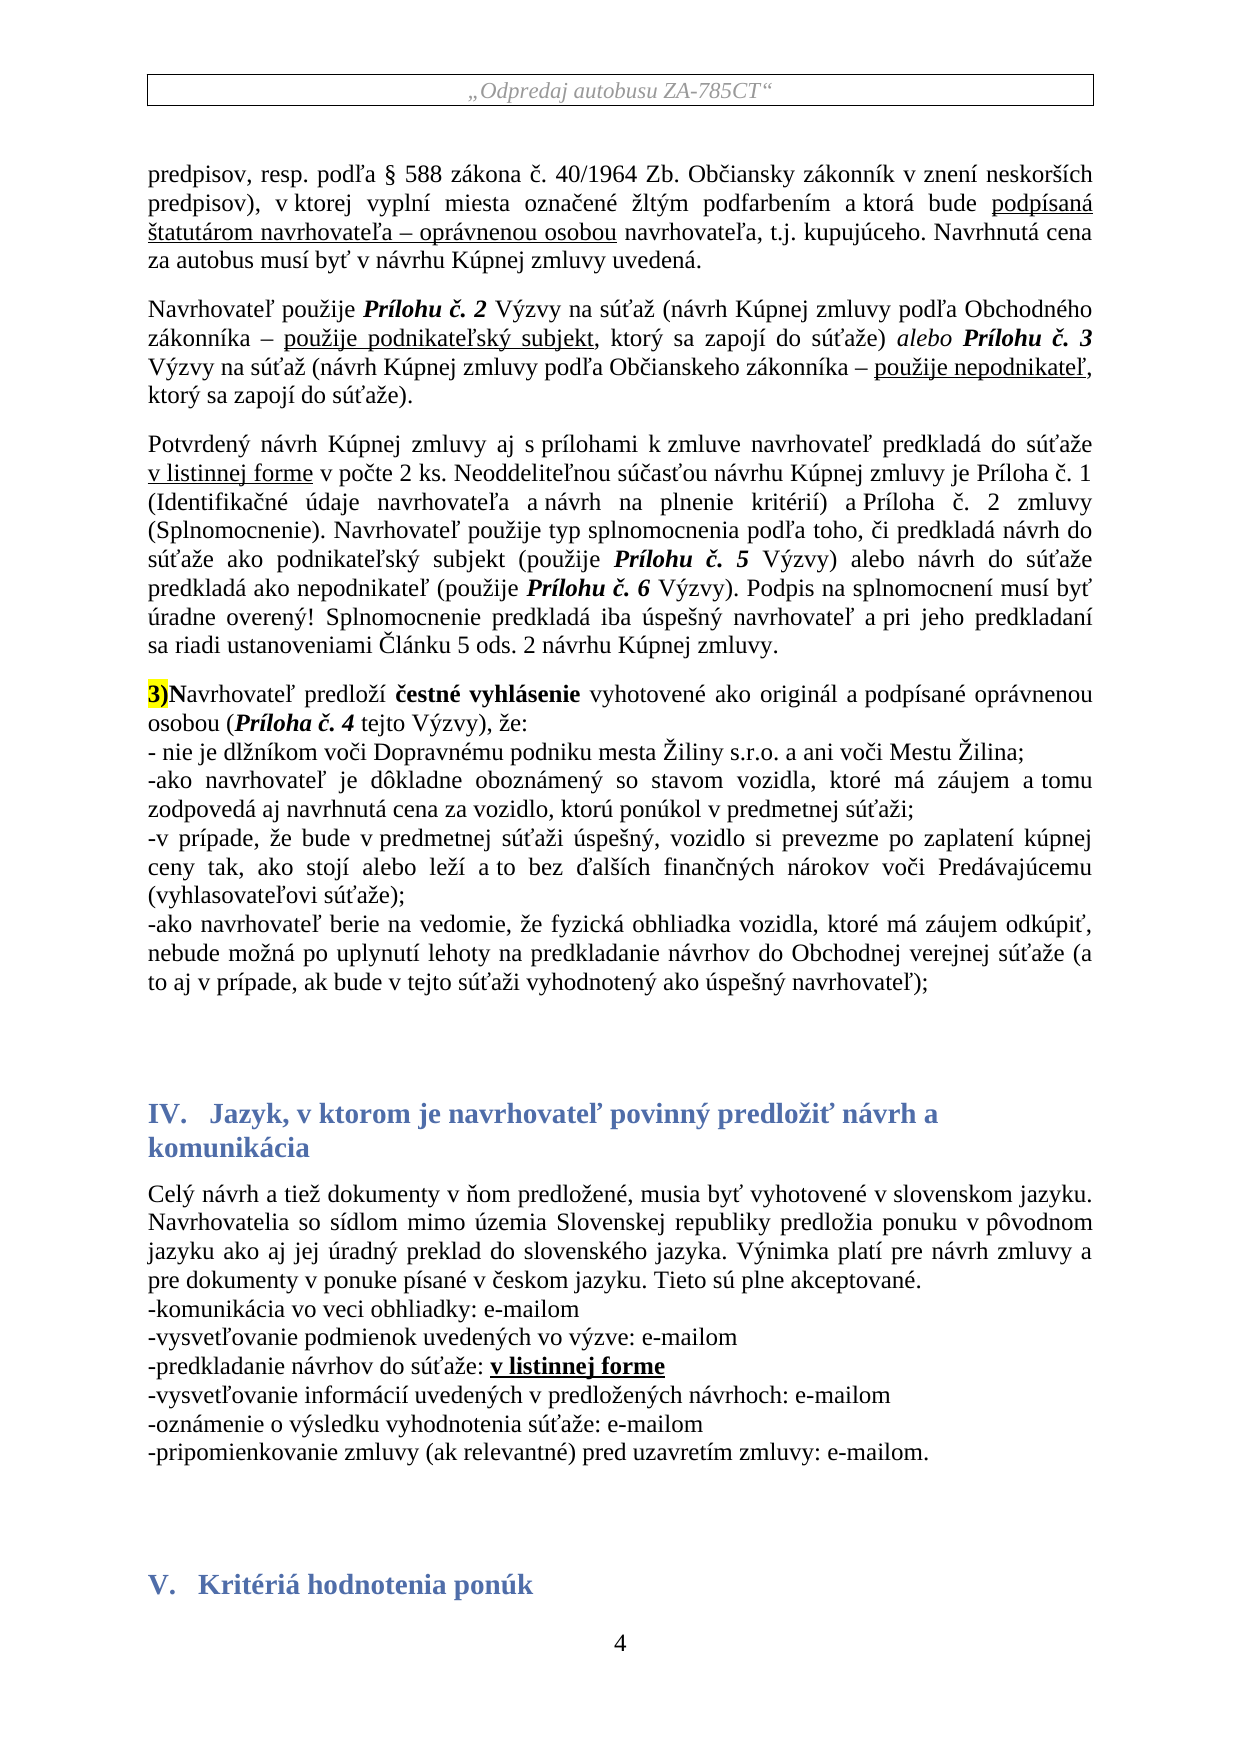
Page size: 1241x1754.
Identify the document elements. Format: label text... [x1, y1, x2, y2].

text -vysvetľovanie podmienok uvedených vo výzve: e-mailom [148, 1322, 1093, 1351]
text -oznámenie o výsledku vyhodnotenia súťaže: e-mailom [148, 1409, 1093, 1437]
text - nie je dlžníkom voči Dopravnému podniku mesta Žiliny s.r.o. a ani voči Mestu Žilina; [148, 737, 1093, 765]
text -predkladanie návrhov do súťaže: v listinnej forme [148, 1351, 1093, 1380]
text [148, 159, 1093, 274]
text -komunikácia vo veci obhliadky: e-mailom [148, 1294, 1093, 1322]
text -ako navrhovateľ berie na vedomie, že fyzická obhliadka vozidla, ktoré má záujem odkúpiť, nebude možná po uplynutí lehoty na predkladanie návrhov do Obchodnej verejnej súťaže (a to aj v prípade, ak bude v tejto súťaži vyhodnotený ako úspešný navrhovateľ); [148, 909, 1093, 995]
text V. Kritériá hodnotenia ponúk [148, 1567, 1093, 1601]
text Navrhovateľ použije Prílohu č. 2 Výzvy na súťaž (návrh Kúpnej zmluvy podľa Obchodného zákonníka – použije podnikateľský subjekt, ktorý sa zapojí do súťaže) alebo Prílohu č. 3 Výzvy na súťaž (návrh Kúpnej zmluvy podľa Občianskeho zákonníka – použije nepodnikateľ, ktorý sa zapojí do súťaže). [148, 294, 1093, 409]
text Potvrdený návrh Kúpnej zmluvy aj s prílohami k zmluve navrhovateľ predkladá do súťaže v listinnej forme v počte 2 ks. Neoddeliteľnou súčasťou návrhu Kúpnej zmluvy je Príloha č. 1 (Identifikačné údaje navrhovateľa a návrh na plnenie kritérií) a Príloha č. 2 zmluvy (Splnomocnenie). Navrhovateľ použije typ splnomocnenia podľa toho, či predkladá návrh do súťaže ako podnikateľský subjekt (použije Prílohu č. 5 Výzvy) alebo návrh do súťaže predkladá ako nepodnikateľ (použije Prílohu č. 6 Výzvy). Podpis na splnomocnení musí byť úradne overený! Splnomocnenie predkladá iba úspešný navrhovateľ a pri jeho predkladaní sa riadi ustanoveniami Článku 5 ods. 2 návrhu Kúpnej zmluvy. [148, 429, 1093, 659]
text -pripomienkovanie zmluvy (ak relevantné) pred uzavretím zmluvy: e-mailom. [148, 1437, 1093, 1466]
text IV. Jazyk, v ktorom je navrhovateľ povinný predložiť návrh a komunikácia [148, 1097, 1093, 1164]
text 3)Navrhovateľ predloží čestné vyhlásenie vyhotovené ako originál a podpísané oprávnenou osobou (Príloha č. 4 tejto Výzvy), že: [148, 679, 1093, 737]
text Celý návrh a tiež dokumenty v ňom predložené, musia byť vyhotovené v slovenskom jazyku. Navrhovatelia so sídlom mimo územia Slovenskej republiky predložia ponuku v pôvodnom jazyku ako aj jej úradný preklad do slovenského jazyka. Výnimka platí pre návrh zmluvy a pre dokumenty v ponuke písané v českom jazyku. Tieto sú plne akceptované. [148, 1179, 1093, 1294]
text -vysvetľovanie informácií uvedených v predložených návrhoch: e-mailom [148, 1380, 1093, 1409]
text -ako navrhovateľ je dôkladne oboznámený so stavom vozidla, ktoré má záujem a tomu zodpovedá aj navrhnutá cena za vozidlo, ktorú ponúkol v predmetnej súťaži; [148, 765, 1093, 823]
text -v prípade, že bude v predmetnej súťaži úspešný, vozidlo si prevezme po zaplatení kúpnej ceny tak, ako stojí alebo leží a to bez ďalších finančných nárokov voči Predávajúcemu (vyhlasovateľovi súťaže); [148, 823, 1093, 909]
